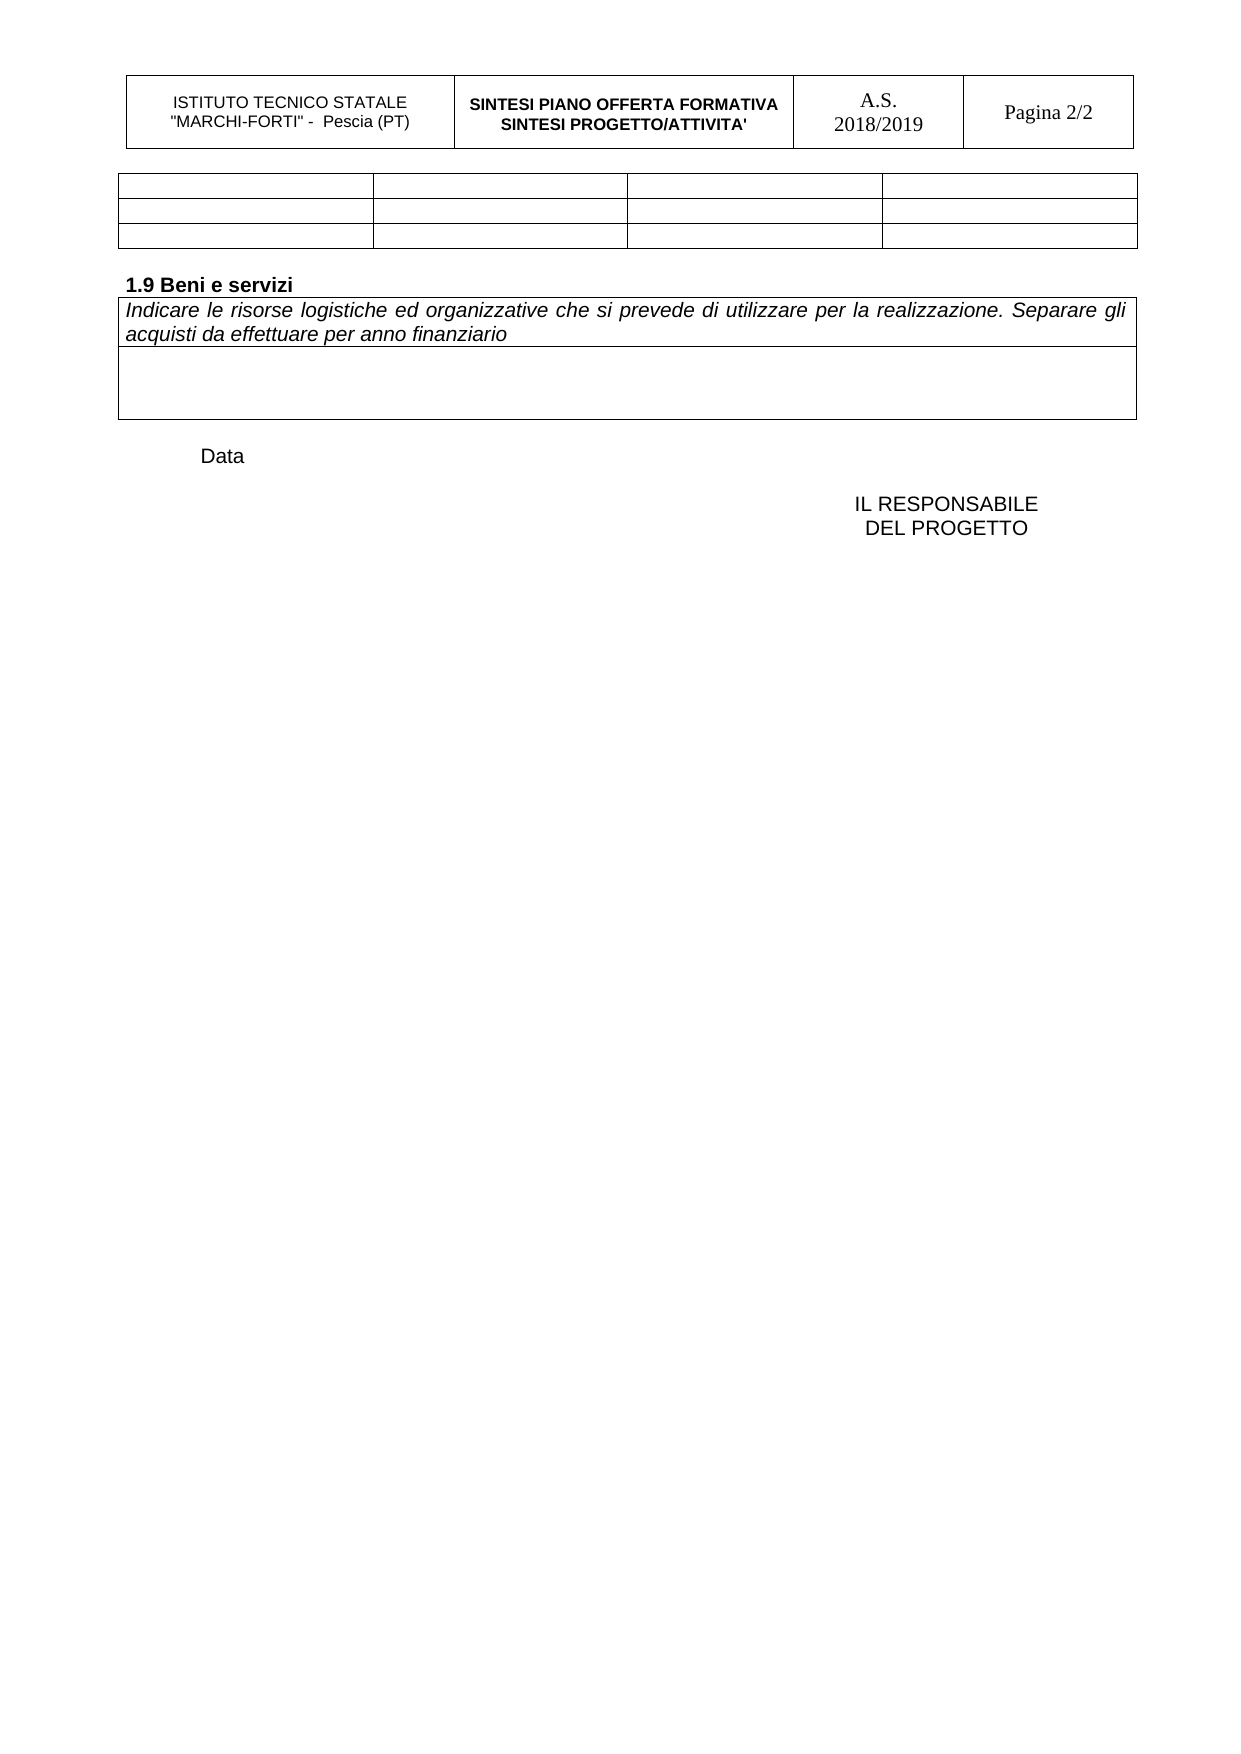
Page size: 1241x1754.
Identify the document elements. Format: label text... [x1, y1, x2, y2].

table_header 1.9 Beni e servizi [118, 273, 1137, 297]
table_cell [374, 174, 627, 198]
table_cell [119, 199, 373, 223]
table_cell [883, 199, 1137, 223]
table_cell [628, 224, 882, 248]
table_cell [119, 347, 1136, 419]
table_cell [374, 224, 627, 248]
table_cell [119, 224, 373, 248]
table_cell [374, 199, 627, 223]
table_cell IL RESPONSABILE [118, 492, 1137, 516]
table_cell [628, 199, 882, 223]
table_cell DEL PROGETTO [118, 516, 1137, 564]
table_cell [883, 224, 1137, 248]
table_header Data [118, 444, 1137, 492]
table_cell [628, 174, 882, 198]
table_cell [119, 174, 373, 198]
table_cell Indicare le risorse logistiche ed organizzative che si prevede di utilizzare per la realizzazione. Separare gli acquisti da effettuare per anno finanziario [119, 298, 1136, 346]
table_cell [883, 174, 1137, 198]
